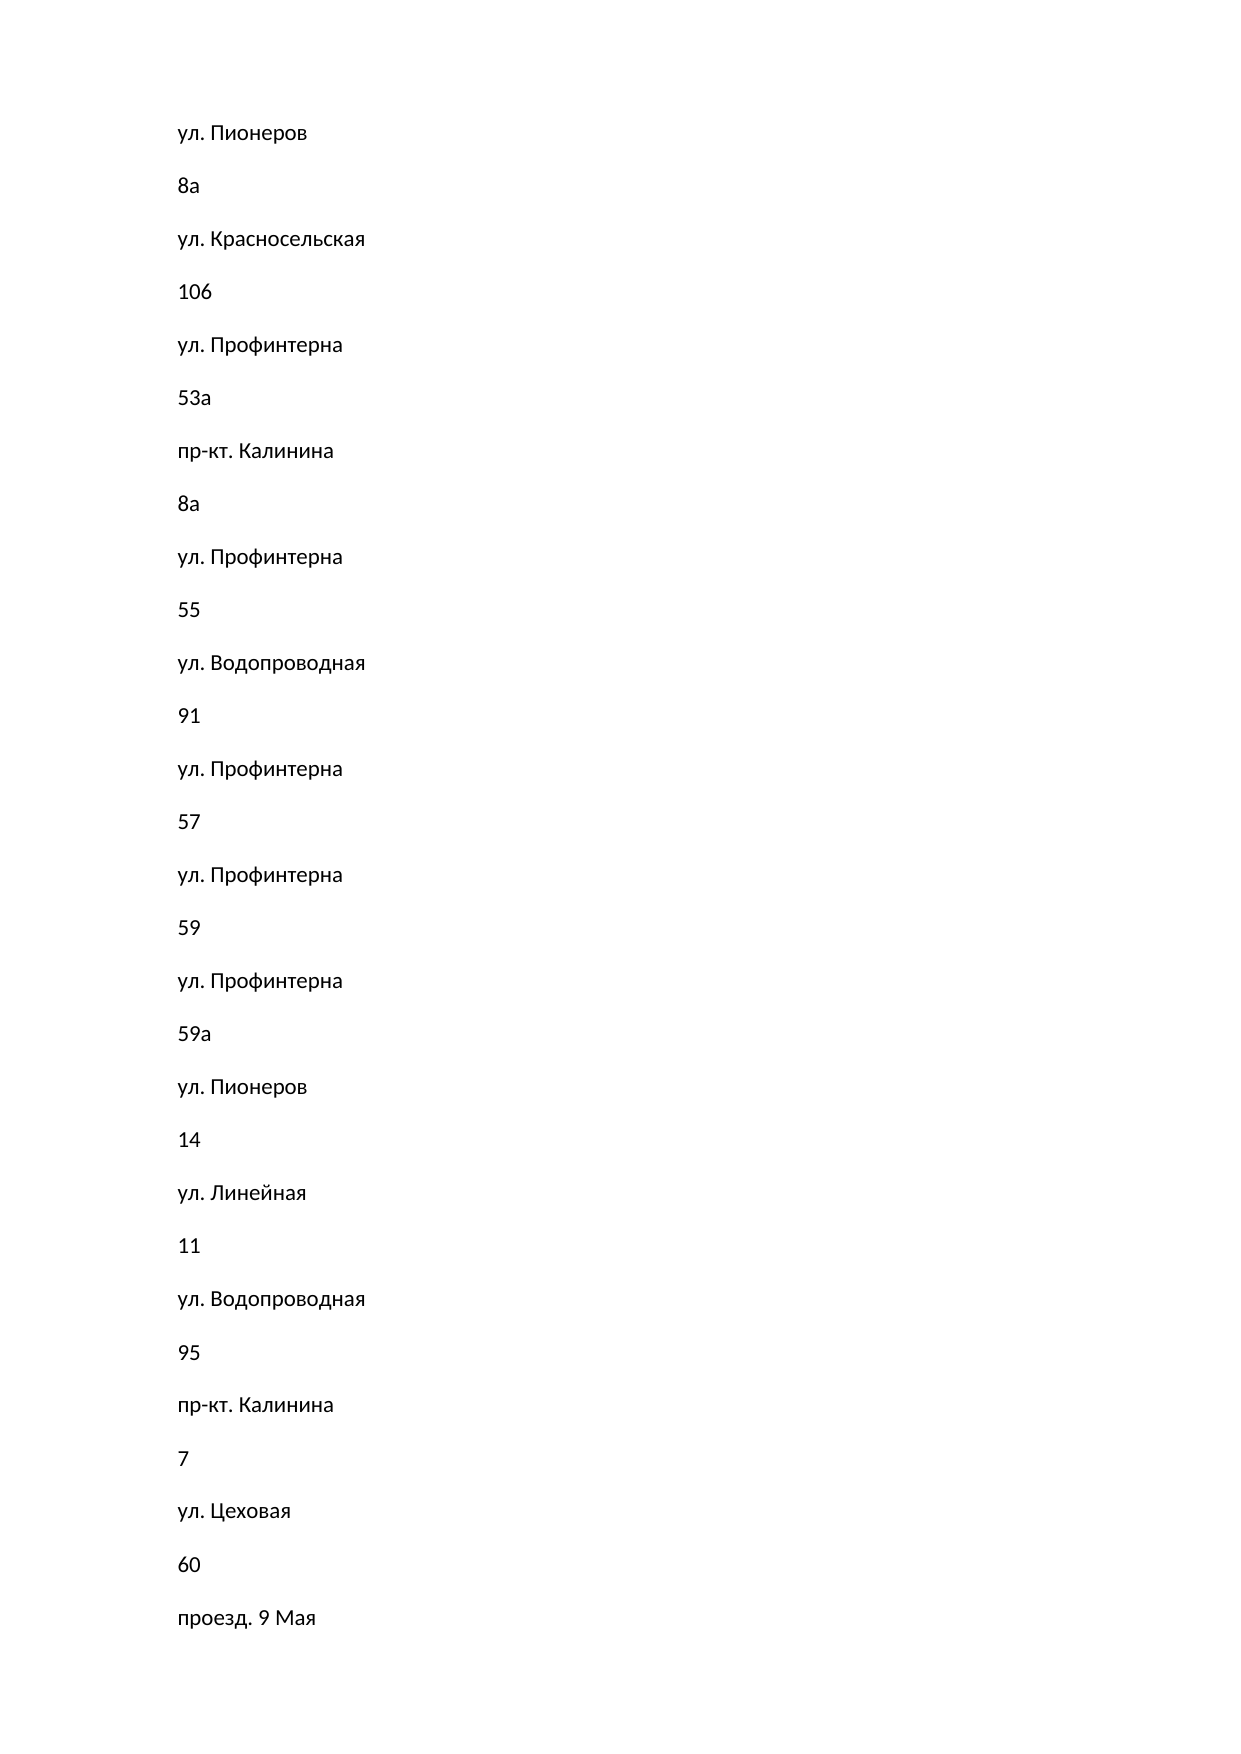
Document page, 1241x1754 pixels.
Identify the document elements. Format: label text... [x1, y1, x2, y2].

text 60 [177, 1550, 1152, 1578]
text 8а [177, 489, 1152, 517]
text ул. Профинтерна [177, 860, 1152, 888]
text ул. Пионеров [177, 1072, 1152, 1101]
text 59 [177, 913, 1152, 941]
text 106 [177, 277, 1152, 305]
text 14 [177, 1126, 1152, 1153]
text 59а [177, 1019, 1152, 1047]
text 8а [177, 171, 1152, 199]
text ул. Профинтерна [177, 966, 1152, 994]
text 11 [177, 1232, 1152, 1259]
text 7 [177, 1444, 1152, 1472]
text 95 [177, 1338, 1152, 1366]
text ул. Водопроводная [177, 648, 1152, 676]
text ул. Пионеров [177, 118, 1152, 146]
text пр-кт. Калинина [177, 436, 1152, 464]
text ул. Линейная [177, 1178, 1152, 1207]
text проезд. 9 Мая [177, 1603, 1152, 1631]
text пр-кт. Калинина [177, 1391, 1152, 1419]
text 55 [177, 595, 1152, 623]
text ул. Профинтерна [177, 330, 1152, 358]
text ул. Цеховая [177, 1497, 1152, 1525]
text ул. Красносельская [177, 224, 1152, 252]
text 91 [177, 701, 1152, 729]
text ул. Водопроводная [177, 1284, 1152, 1313]
text 57 [177, 807, 1152, 835]
text ул. Профинтерна [177, 754, 1152, 782]
text 53а [177, 383, 1152, 411]
text ул. Профинтерна [177, 542, 1152, 570]
